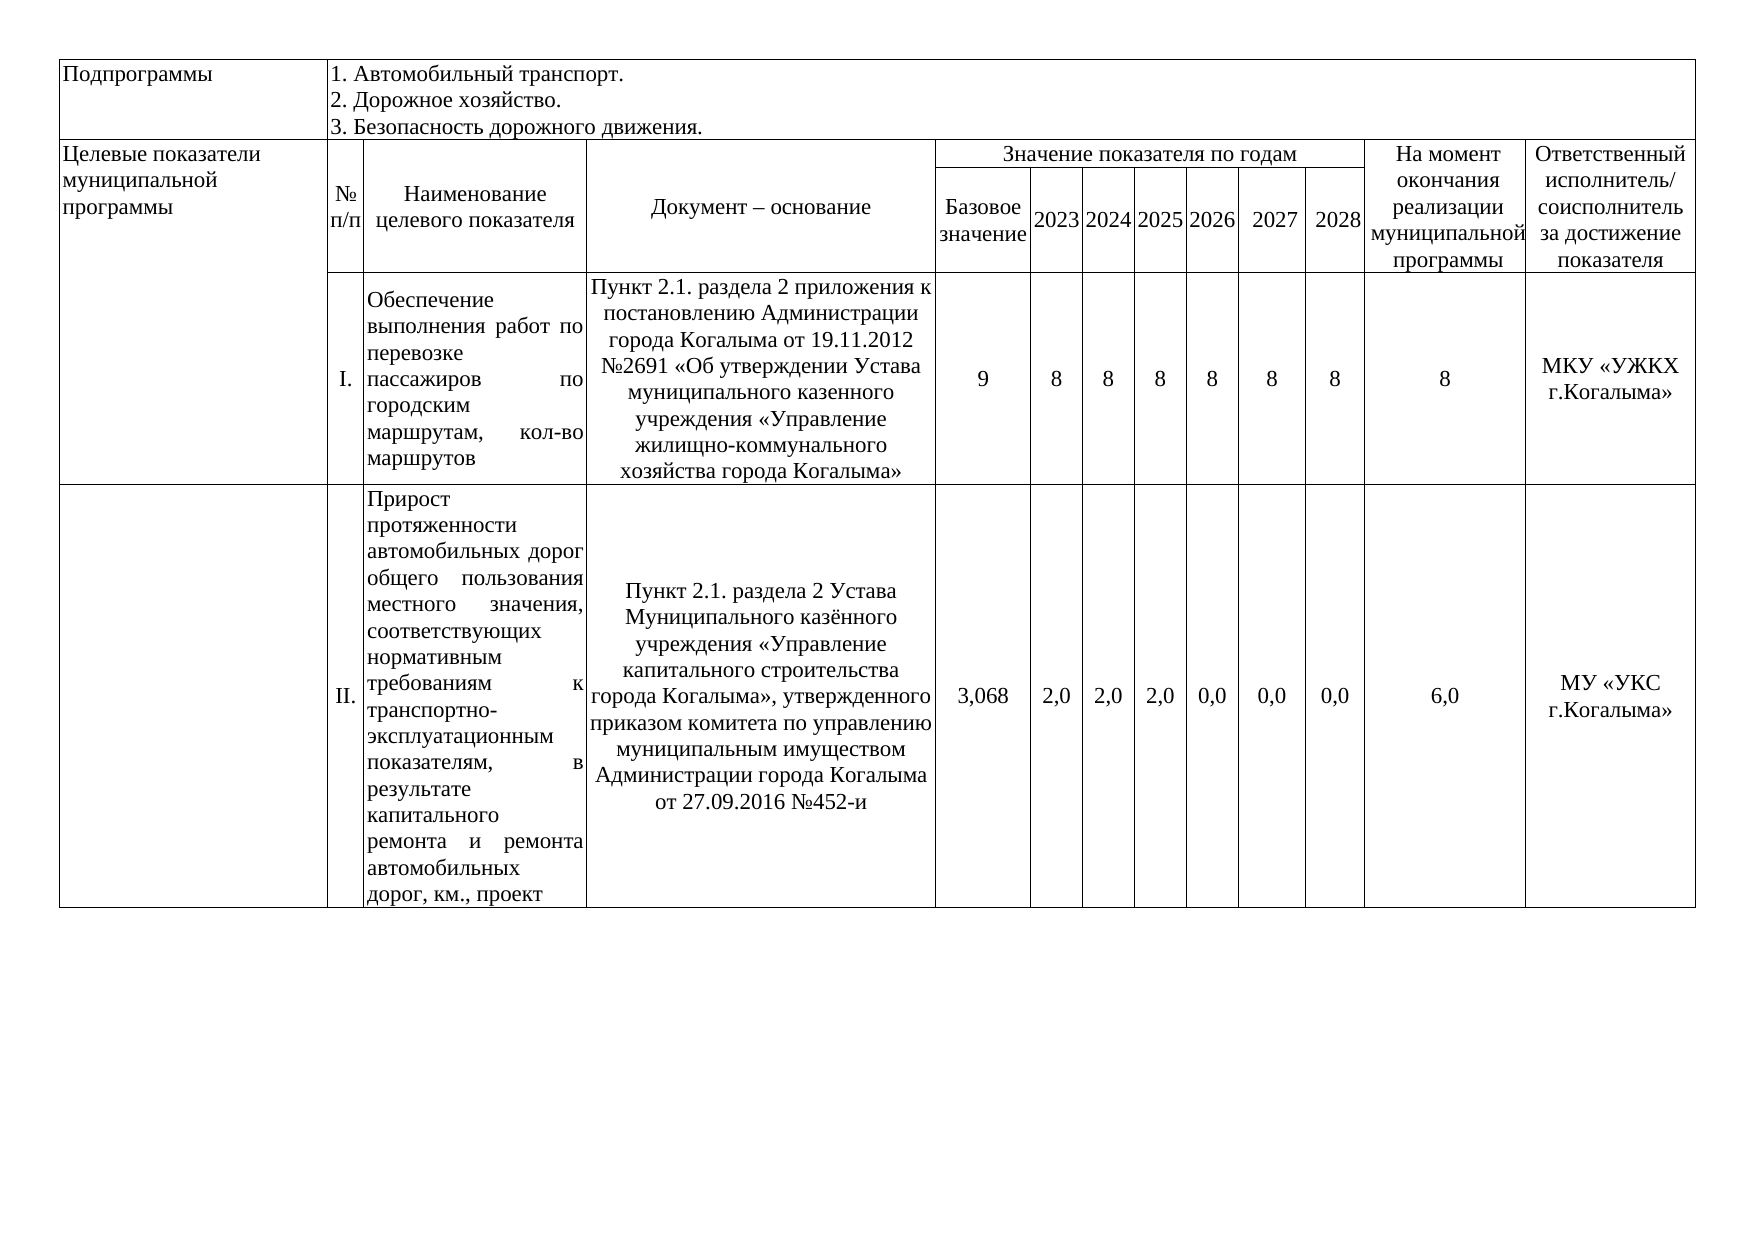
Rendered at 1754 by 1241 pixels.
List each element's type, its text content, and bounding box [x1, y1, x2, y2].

table_cell 8 [1306, 273, 1364, 484]
table_cell Пункт 2.1. раздела 2 Устава Муниципального казённого учреждения «Управление капитального строительства города Когалыма», утвержденного приказом комитета по управлению муниципальным имуществом Администрации города Когалыма от 27.09.2016 №452-и [587, 485, 935, 907]
table_cell Пункт 2.1. раздела 2 приложения к постановлению Администрации города Когалыма от 19.11.2012 №2691 «Об утверждении Устава муниципального казенного учреждения «Управление жилищно-коммунального хозяйства города Когалыма» [587, 273, 935, 484]
table_cell [60, 485, 327, 907]
table_cell 0,0 [1306, 485, 1364, 907]
table_cell 2025 [1135, 168, 1186, 272]
table_cell Документ – основание [587, 140, 935, 272]
table_cell 8 [1239, 273, 1305, 484]
table_cell Наименование целевого показателя [364, 140, 586, 272]
table_cell I. [328, 273, 363, 484]
table_cell 8 [1135, 273, 1186, 484]
table_cell Ответственный исполнитель/ соисполнитель за достижение показателя [1526, 140, 1695, 272]
table_cell МУ «УКС г.Когалыма» [1526, 485, 1695, 907]
table_cell 0,0 [1239, 485, 1305, 907]
table_cell 2,0 [1031, 485, 1082, 907]
table_cell Базовое значение [936, 168, 1030, 272]
table_cell 2026 [1187, 168, 1238, 272]
table_cell 8 [1365, 273, 1525, 484]
table_cell 0,0 [1187, 485, 1238, 907]
table_cell 8 [1083, 273, 1134, 484]
table_cell 2027 [1239, 168, 1305, 272]
table_cell 2,0 [1135, 485, 1186, 907]
table_cell Обеспечение выполнения работ по перевозке пассажиров по городским маршрутам, кол-во маршрутов [364, 273, 586, 484]
table_cell № п/п [328, 140, 363, 272]
table_cell 2028 [1306, 168, 1364, 272]
table_cell 2023 [1031, 168, 1082, 272]
table_cell 6,0 [1365, 485, 1525, 907]
table_cell 9 [936, 273, 1030, 484]
table_cell 8 [1187, 273, 1238, 484]
table_cell 8 [1031, 273, 1082, 484]
table_header Подпрограммы [60, 60, 327, 139]
table_cell 3,068 [936, 485, 1030, 907]
table_cell Целевые показатели муниципальной программы [60, 140, 327, 484]
table_header 1. Автомобильный транспорт. 2. Дорожное хозяйство. 3. Безопасность дорожного движения. [328, 60, 1695, 139]
table_cell Значение показателя по годам [936, 140, 1364, 167]
table_cell МКУ «УЖКХ г.Когалыма» [1526, 273, 1695, 484]
table_cell Прирост протяженности автомобильных дорог общего пользования местного значения, соответствующих нормативным требованиям к транспортно-эксплуатационным показателям, в результате капитального ремонта и ремонта автомобильных дорог, км., проект [364, 485, 586, 907]
table_cell 2024 [1083, 168, 1134, 272]
table_cell II. [328, 485, 363, 907]
table_cell 2,0 [1083, 485, 1134, 907]
table_cell На момент окончания реализации муниципальной программы [1365, 140, 1525, 272]
